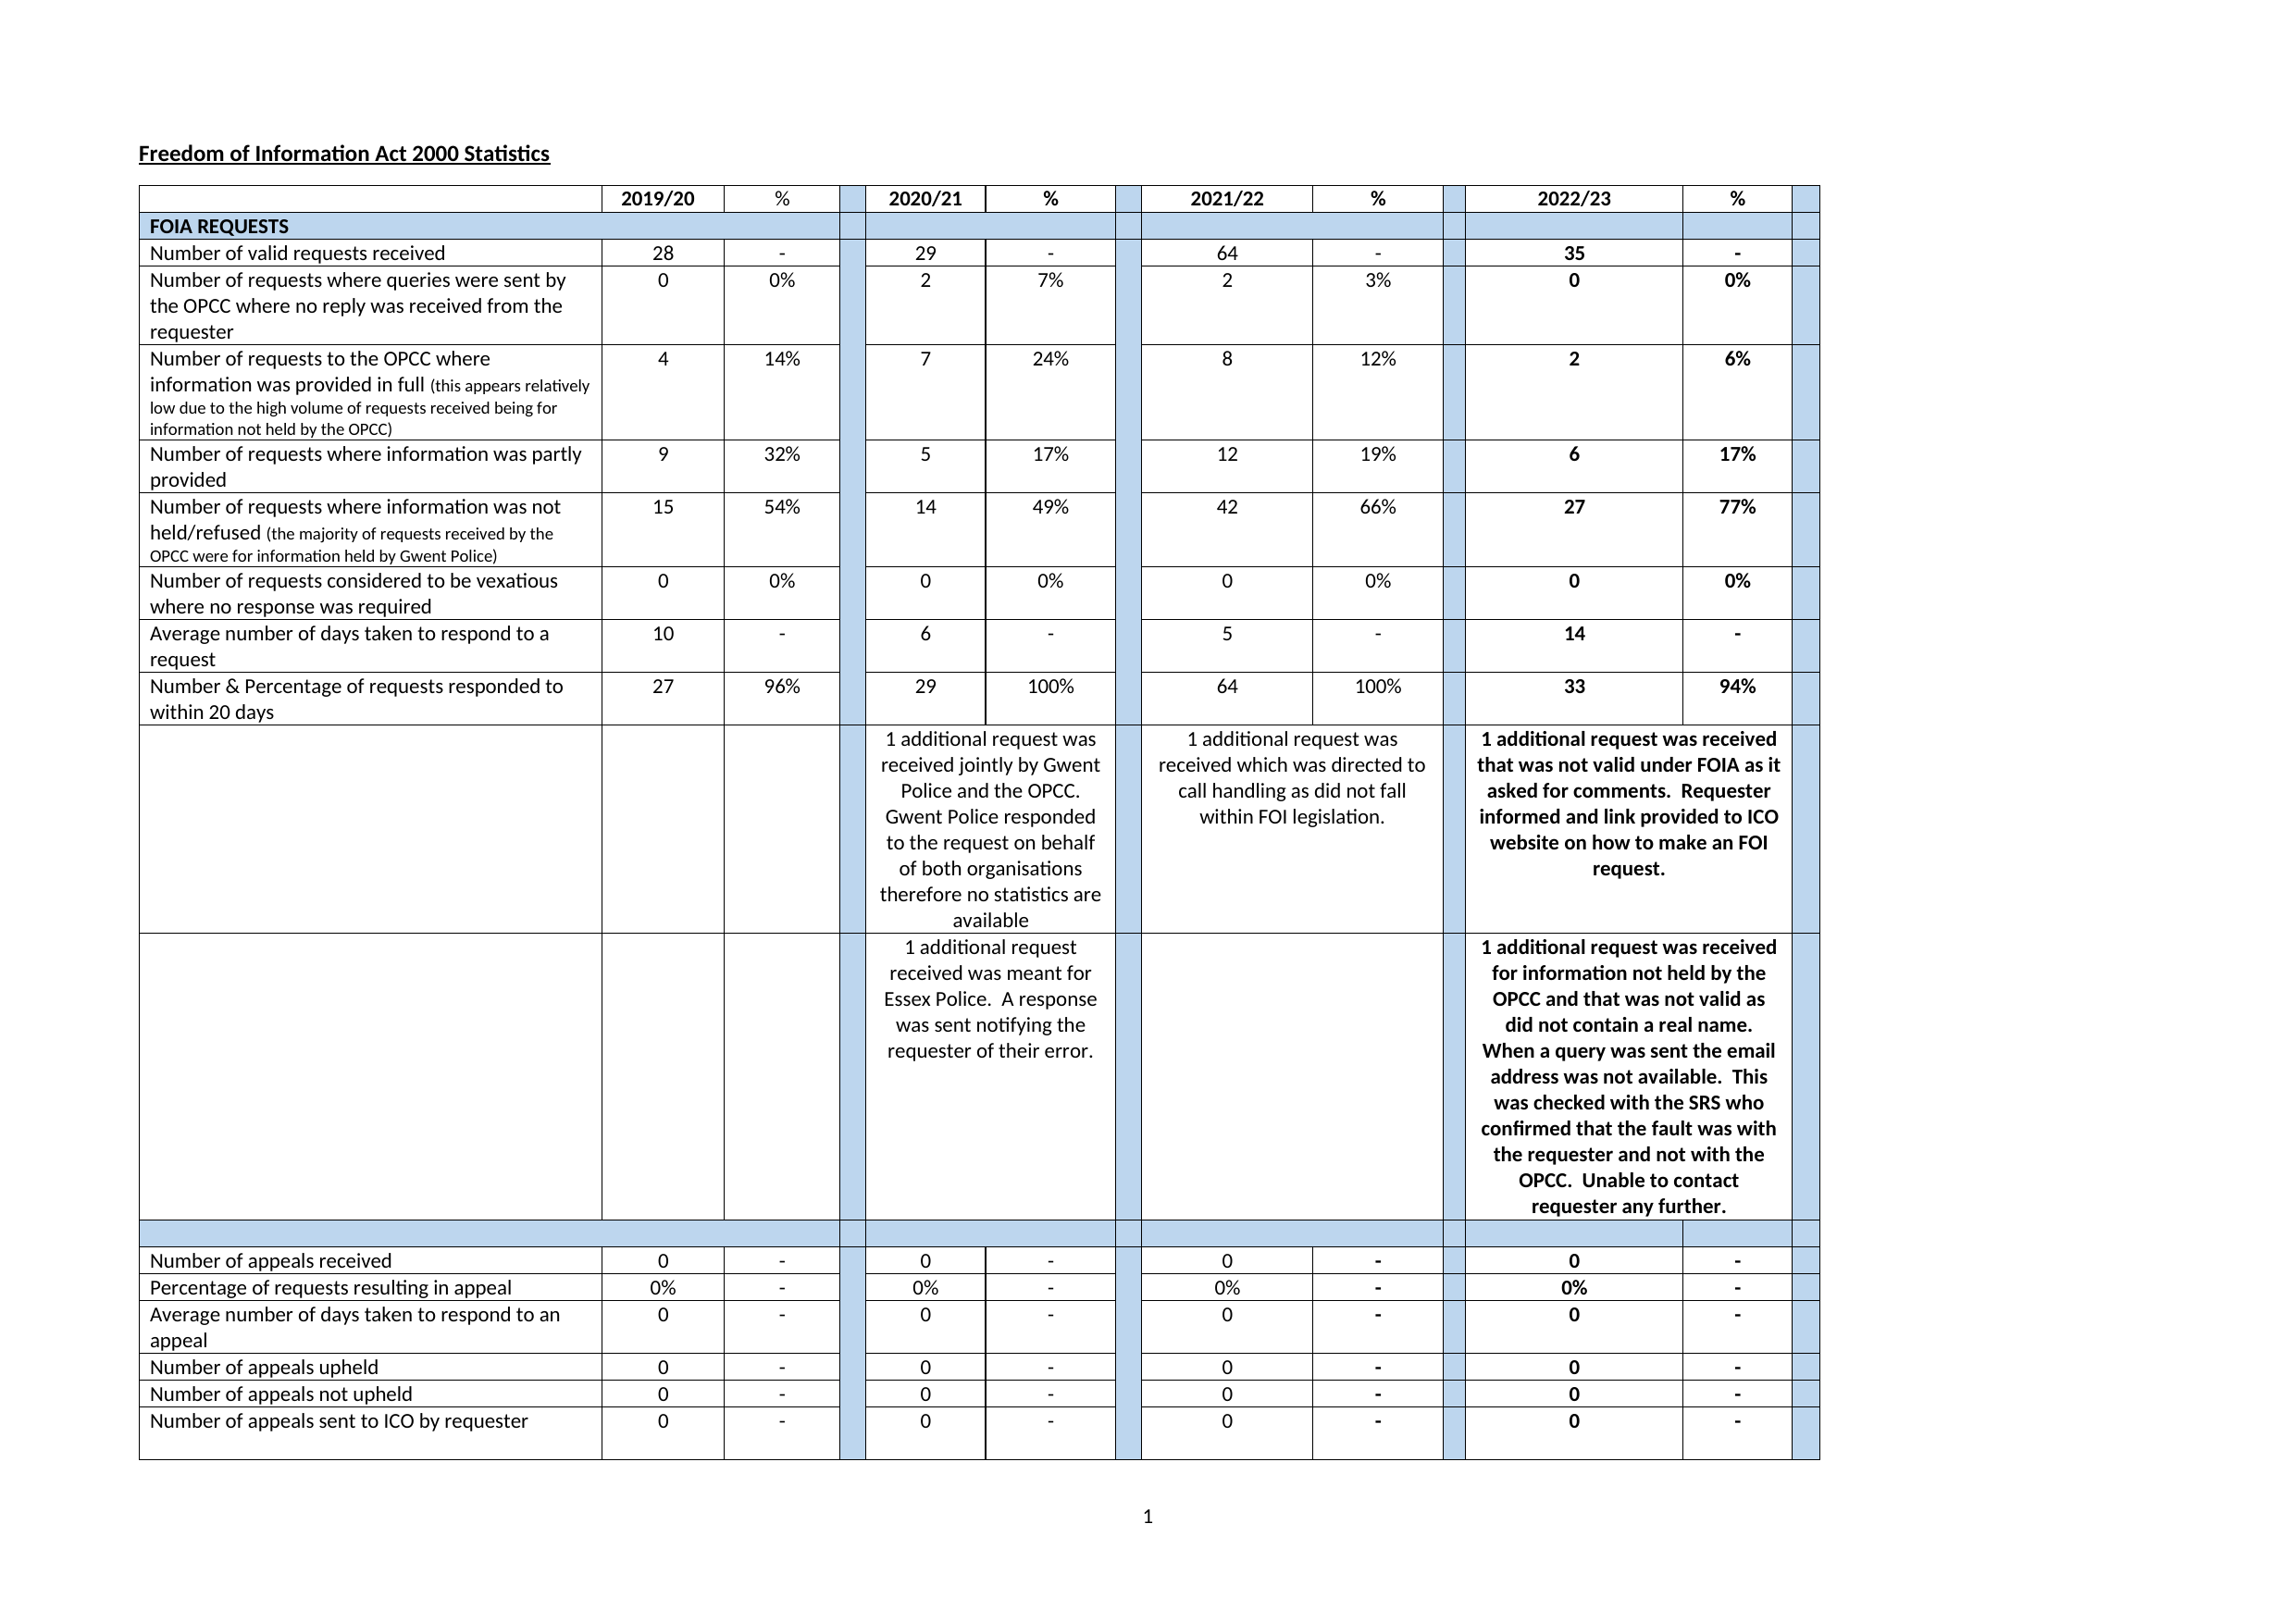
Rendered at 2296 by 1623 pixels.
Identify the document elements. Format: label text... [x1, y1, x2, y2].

table_cell 0 [866, 1381, 985, 1406]
table_cell 17% [1683, 440, 1792, 492]
table_cell 17% [987, 440, 1115, 492]
table_cell - [1683, 620, 1792, 672]
table_cell 6 [1466, 440, 1682, 492]
table_cell - [725, 1407, 839, 1459]
table_cell [1793, 240, 1819, 266]
table_cell 0 [602, 567, 724, 619]
table_cell [1444, 673, 1465, 725]
table_cell 8 [1142, 345, 1312, 440]
table_header 2021/22 [1142, 186, 1312, 212]
table_cell [1683, 1220, 1792, 1246]
table_cell 7 [866, 345, 985, 440]
table_cell - [987, 620, 1115, 672]
table_cell 0 [866, 1301, 985, 1353]
table_cell 32% [725, 440, 839, 492]
table_cell 0 [1466, 1247, 1682, 1273]
table_cell Number of requests where information was partly provided [140, 440, 602, 492]
table_cell 5 [1142, 620, 1312, 672]
table_cell [1142, 1220, 1443, 1246]
table_cell [1466, 1220, 1682, 1246]
table_cell 0 [602, 1301, 724, 1353]
table_cell [1793, 345, 1819, 440]
table_cell - [1683, 1247, 1792, 1273]
table_cell - [725, 620, 839, 672]
table_cell 10 [602, 620, 724, 672]
table_cell [840, 1220, 865, 1246]
table_cell - [725, 1381, 839, 1406]
table_cell 0 [1466, 1301, 1682, 1353]
table_cell Number of requests to the OPCC where information was provided in full (this appears relatively low due to the high volume of requests received being for information not held by the OPCC) [140, 345, 602, 440]
table_cell [1793, 934, 1819, 1220]
table_cell [840, 1247, 865, 1459]
table_cell 0 [1142, 567, 1312, 619]
table_cell [1444, 213, 1465, 239]
table_cell 64 [1142, 240, 1312, 266]
table_cell - [725, 1247, 839, 1273]
table_cell 77% [1683, 493, 1792, 566]
table_cell - [987, 1381, 1115, 1406]
table_cell 54% [725, 493, 839, 566]
table_cell [840, 240, 865, 725]
table_cell [1444, 266, 1465, 344]
table_cell [866, 1220, 1115, 1246]
table_cell 0% [1313, 567, 1443, 619]
table_cell - [987, 1247, 1115, 1273]
table_cell 66% [1313, 493, 1443, 566]
table_cell 0 [602, 1381, 724, 1406]
table_cell [725, 725, 839, 933]
table_cell [840, 725, 865, 933]
table_cell 0 [1466, 1381, 1682, 1406]
table_cell [140, 934, 602, 1220]
table_header [1444, 186, 1465, 212]
table_cell 0 [602, 1354, 724, 1380]
table_cell - [987, 1301, 1115, 1353]
table_cell [1444, 1274, 1465, 1300]
table_cell 0% [987, 567, 1115, 619]
table_cell 0 [1142, 1407, 1312, 1459]
table_cell [725, 934, 839, 1220]
table_cell [1444, 567, 1465, 619]
table_cell - [987, 240, 1115, 266]
table_cell - [987, 1354, 1115, 1380]
table_cell Number of appeals not upheld [140, 1381, 602, 1406]
table_cell [1793, 266, 1819, 344]
table_header % [1313, 186, 1443, 212]
table_cell 0% [866, 1274, 985, 1300]
table_cell [602, 725, 724, 933]
table_cell [1793, 1354, 1819, 1380]
table_cell 12 [1142, 440, 1312, 492]
table_cell 19% [1313, 440, 1443, 492]
table_cell 0 [1466, 266, 1682, 344]
table_cell 1 additional request was received for information not held by the OPCC and that was not valid as did not contain a real name. When a query was sent the email address was not available. This was checked with the SRS who confirmed that the fault was with the requester and not with the OPCC. Unable to contact requester any further. [1466, 934, 1792, 1220]
table_cell [840, 213, 865, 239]
table_cell 0% [602, 1274, 724, 1300]
table_cell [1444, 1354, 1465, 1380]
table_cell [1444, 240, 1465, 266]
table_cell [1444, 620, 1465, 672]
table_cell [1116, 1220, 1141, 1246]
table_cell - [1683, 1407, 1792, 1459]
table_cell 0 [866, 1247, 985, 1273]
table_cell - [725, 1274, 839, 1300]
table_cell [1142, 934, 1443, 1220]
table_cell [1444, 493, 1465, 566]
table_cell 2 [1466, 345, 1682, 440]
table_cell 94% [1683, 673, 1792, 725]
table_cell [1793, 1247, 1819, 1273]
table_cell Number of requests where information was not held/refused (the majority of requests received by the OPCC were for information held by Gwent Police) [140, 493, 602, 566]
table_cell Number of appeals upheld [140, 1354, 602, 1380]
table_cell [1793, 620, 1819, 672]
table_cell 24% [987, 345, 1115, 440]
table_cell [1444, 725, 1465, 933]
table_cell 0 [1466, 1354, 1682, 1380]
table_cell [1683, 213, 1792, 239]
table_cell Number & Percentage of requests responded to within 20 days [140, 673, 602, 725]
table_cell [1444, 1381, 1465, 1406]
table_header % [725, 186, 839, 212]
table_cell 0% [1683, 266, 1792, 344]
table_cell 27 [602, 673, 724, 725]
table_cell 7% [987, 266, 1115, 344]
table_cell 0 [1142, 1301, 1312, 1353]
table_cell [1793, 493, 1819, 566]
table_cell 0 [1466, 1407, 1682, 1459]
table_cell 0% [1142, 1274, 1312, 1300]
table_cell - [1313, 1354, 1443, 1380]
table_cell Number of valid requests received [140, 240, 602, 266]
table_cell Number of appeals sent to ICO by requester [140, 1407, 602, 1459]
table_cell 15 [602, 493, 724, 566]
table_cell [1116, 240, 1141, 725]
table_cell [602, 934, 724, 1220]
table_cell 49% [987, 493, 1115, 566]
table_cell 0 [602, 1407, 724, 1459]
table_cell - [1683, 1354, 1792, 1380]
table_cell - [1683, 1381, 1792, 1406]
table_cell [1142, 213, 1443, 239]
table_cell 6% [1683, 345, 1792, 440]
table_cell Number of requests where queries were sent by the OPCC where no reply was received from the requester [140, 266, 602, 344]
table_header [1793, 186, 1819, 212]
table_cell [1444, 1247, 1465, 1273]
table_cell Number of appeals received [140, 1247, 602, 1273]
table_cell 0 [1466, 567, 1682, 619]
table_cell [1793, 1407, 1819, 1459]
table_cell - [987, 1407, 1115, 1459]
table_cell 0 [866, 1407, 985, 1459]
table_cell - [1313, 1274, 1443, 1300]
table_cell 1 additional request was received jointly by Gwent Police and the OPCC. Gwent Police responded to the request on behalf of both organisations therefore no statistics are available [866, 725, 1115, 933]
table_header 2022/23 [1466, 186, 1682, 212]
table_cell 14 [866, 493, 985, 566]
table_cell [1793, 440, 1819, 492]
table_cell 9 [602, 440, 724, 492]
table_cell 1 additional request was received which was directed to call handling as did not fall within FOI legislation. [1142, 725, 1443, 933]
table_cell - [725, 240, 839, 266]
table_cell 35 [1466, 240, 1682, 266]
table_cell [1444, 440, 1465, 492]
table_cell 0% [725, 266, 839, 344]
table_cell [1793, 725, 1819, 933]
table_cell [1116, 1247, 1141, 1459]
table_cell 6 [866, 620, 985, 672]
table_cell 0% [1466, 1274, 1682, 1300]
table_cell 33 [1466, 673, 1682, 725]
table_cell [840, 934, 865, 1220]
table_cell 0 [1142, 1381, 1312, 1406]
table_cell - [1313, 1301, 1443, 1353]
table_cell 29 [866, 673, 985, 725]
table_cell [1466, 213, 1682, 239]
table_cell 64 [1142, 673, 1312, 725]
table_cell 0 [866, 1354, 985, 1380]
table_cell [1444, 1301, 1465, 1353]
table_cell [1116, 213, 1141, 239]
table_cell - [1313, 620, 1443, 672]
table_cell Percentage of requests resulting in appeal [140, 1274, 602, 1300]
table_cell 1 additional request was received that was not valid under FOIA as it asked for comments. Requester informed and link provided to ICO website on how to make an FOI request. [1466, 725, 1792, 933]
table_cell 12% [1313, 345, 1443, 440]
table_header % [987, 186, 1115, 212]
table_header % [1683, 186, 1792, 212]
table_cell Average number of days taken to respond to an appeal [140, 1301, 602, 1353]
table_cell [1793, 1381, 1819, 1406]
table_cell 0% [1683, 567, 1792, 619]
table_cell 0 [602, 1247, 724, 1273]
table_header [840, 186, 865, 212]
text Freedom of Information Act 2000 Statistics [139, 139, 2156, 167]
table_cell 14 [1466, 620, 1682, 672]
table_cell [1116, 725, 1141, 933]
table_cell 0 [1142, 1354, 1312, 1380]
table_cell 5 [866, 440, 985, 492]
table_cell [140, 725, 602, 933]
table_cell [1444, 1220, 1465, 1246]
table_cell [1444, 934, 1465, 1220]
table_cell 14% [725, 345, 839, 440]
table_cell Average number of days taken to respond to a request [140, 620, 602, 672]
table_cell - [725, 1354, 839, 1380]
table_cell 100% [1313, 673, 1443, 725]
table_cell 27 [1466, 493, 1682, 566]
table_cell 0 [1142, 1247, 1312, 1273]
table_cell 1 additional request received was meant for Essex Police. A response was sent notifying the requester of their error. [866, 934, 1115, 1220]
table_cell 96% [725, 673, 839, 725]
table_cell [1793, 213, 1819, 239]
table_cell - [1313, 1247, 1443, 1273]
table_cell - [987, 1274, 1115, 1300]
table_cell [1793, 1220, 1819, 1246]
table_cell - [1683, 240, 1792, 266]
table_cell - [725, 1301, 839, 1353]
table_cell 29 [866, 240, 985, 266]
table_cell [866, 213, 1115, 239]
table_cell 0 [602, 266, 724, 344]
table_cell [1444, 1407, 1465, 1459]
table_cell 42 [1142, 493, 1312, 566]
table_cell [1793, 567, 1819, 619]
table_cell - [1683, 1274, 1792, 1300]
table_cell - [1313, 240, 1443, 266]
table_cell [1793, 673, 1819, 725]
table_cell [1793, 1301, 1819, 1353]
table_cell [140, 1220, 839, 1246]
table_cell Number of requests considered to be vexatious where no response was required [140, 567, 602, 619]
table_header 2019/20 [602, 186, 724, 212]
table_cell - [1313, 1407, 1443, 1459]
table_cell - [1683, 1301, 1792, 1353]
table_cell [1116, 934, 1141, 1220]
table_cell 28 [602, 240, 724, 266]
table_cell FOIA REQUESTS [140, 213, 839, 239]
table_cell 2 [1142, 266, 1312, 344]
table_cell 4 [602, 345, 724, 440]
table_header [1116, 186, 1141, 212]
table_cell [1444, 345, 1465, 440]
table_cell 0 [866, 567, 985, 619]
table_header 2020/21 [866, 186, 985, 212]
table_cell 3% [1313, 266, 1443, 344]
table_header [140, 186, 602, 212]
table_cell [1793, 1274, 1819, 1300]
table_cell 100% [987, 673, 1115, 725]
table_cell - [1313, 1381, 1443, 1406]
table_cell 2 [866, 266, 985, 344]
table_cell 0% [725, 567, 839, 619]
